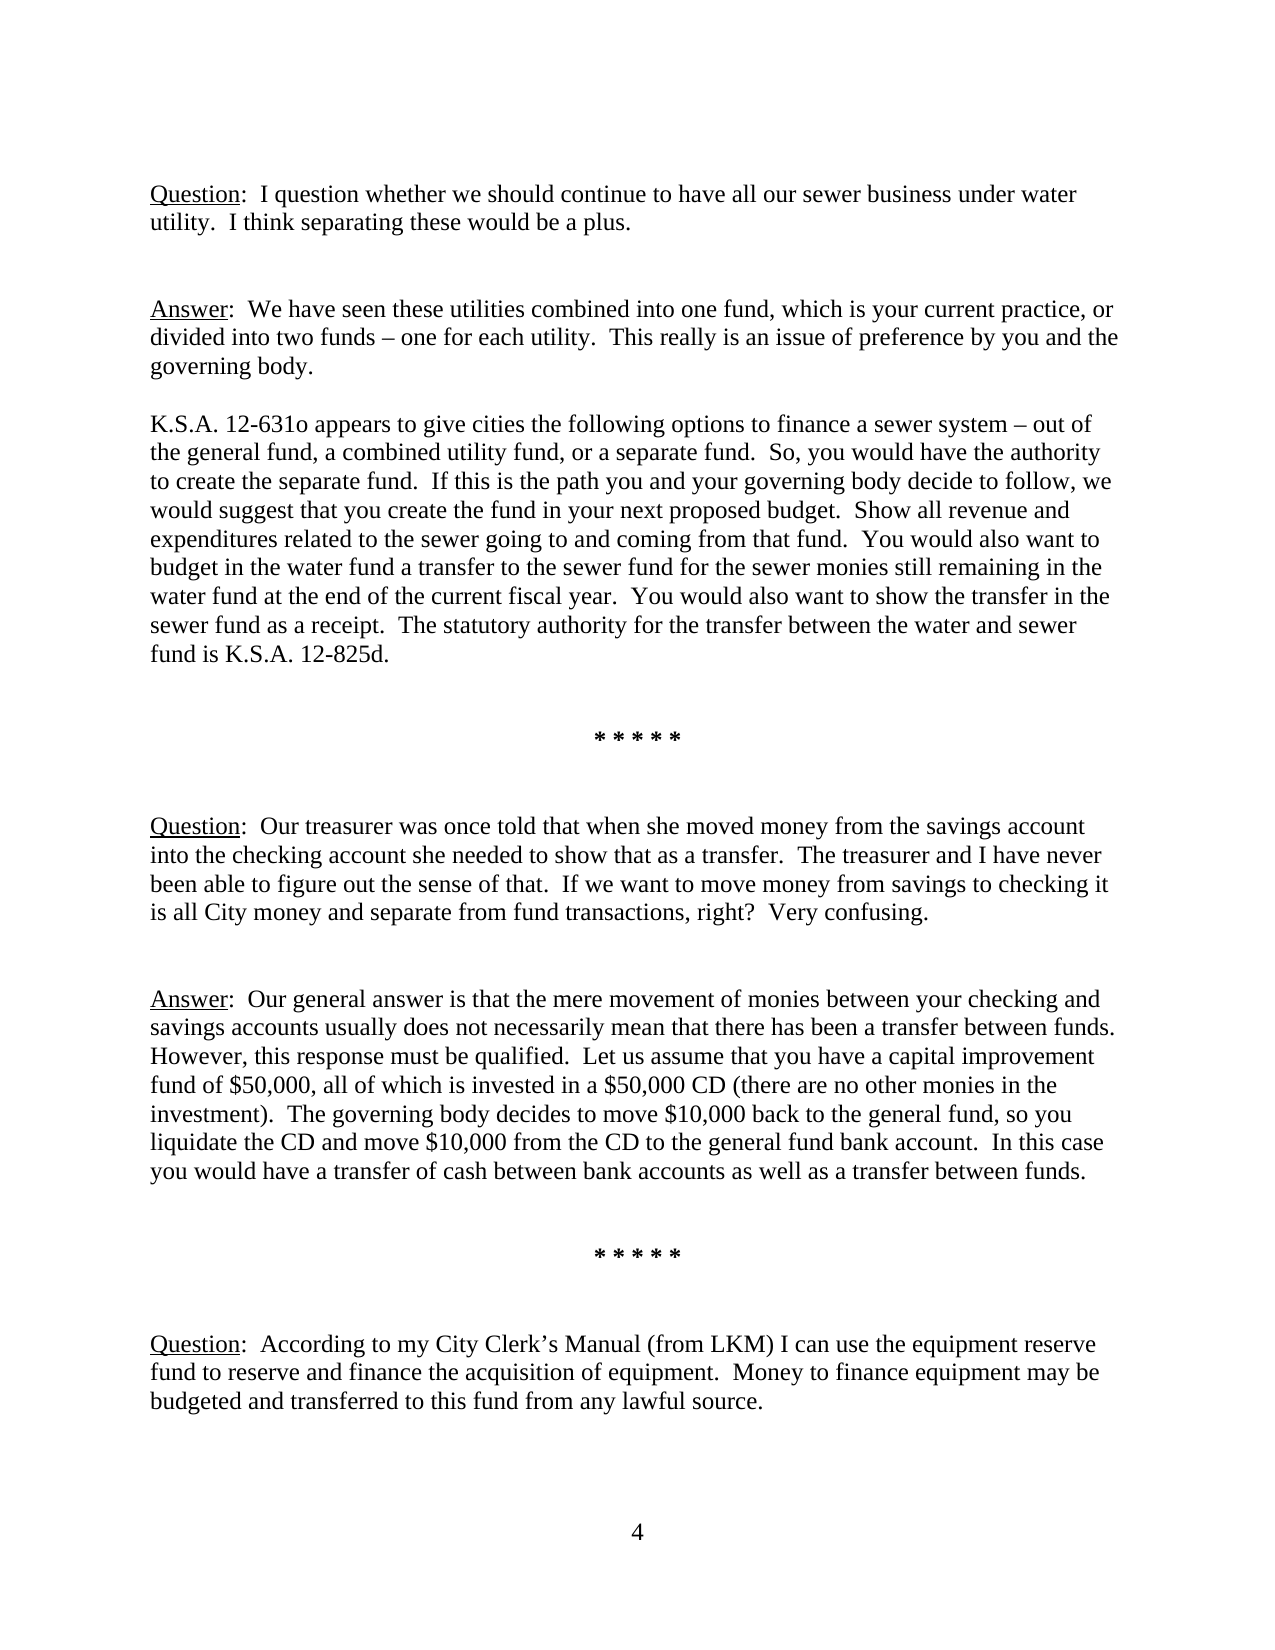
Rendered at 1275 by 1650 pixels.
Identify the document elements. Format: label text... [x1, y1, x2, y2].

text Answer: Our general answer is that the mere movement of monies between your checking and savings accounts usually does not necessarily mean that there has been a transfer between funds. However, this response must be qualified. Let us assume that you have a capital improvement fund of $50,000, all of which is invested in a $50,000 CD (there are no other monies in the investment). The governing body decides to move $10,000 back to the general fund, so you liquidate the CD and move $10,000 from the CD to the general fund bank account. In this case you would have a transfer of cash between bank accounts as well as a transfer between funds. [150, 984, 1125, 1185]
text Question: According to my City Clerk’s Manual (from LKM) I can use the equipment reserve fund to reserve and finance the acquisition of equipment. Money to finance equipment may be budgeted and transferred to this fund from any lawful source. [150, 1329, 1125, 1415]
text K.S.A. 12-631o appears to give cities the following options to finance a sewer system – out of the general fund, a combined utility fund, or a separate fund. So, you would have the authority to create the separate fund. If this is the path you and your governing body decide to follow, we would suggest that you create the fund in your next proposed budget. Show all revenue and expenditures related to the sewer going to and coming from that fund. You would also want to budget in the water fund a transfer to the sewer fund for the sewer monies still remaining in the water fund at the end of the current fiscal year. You would also want to show the transfer in the sewer fund as a receipt. The statutory authority for the transfer between the water and sewer fund is K.S.A. 12-825d. [150, 409, 1125, 667]
text * * * * * [150, 1242, 1125, 1271]
text Question: I question whether we should continue to have all our sewer business under water utility. I think separating these would be a plus. [150, 179, 1125, 236]
text Question: Our treasurer was once told that when she moved money from the savings account into the checking account she needed to show that as a transfer. The treasurer and I have never been able to figure out the sense of that. If we want to move money from savings to checking it is all City money and separate from fund transactions, right? Very confusing. [150, 811, 1125, 926]
text Answer: We have seen these utilities combined into one fund, which is your current practice, or divided into two funds – one for each utility. This really is an issue of preference by you and the governing body. [150, 294, 1125, 380]
text * * * * * [150, 725, 1125, 754]
